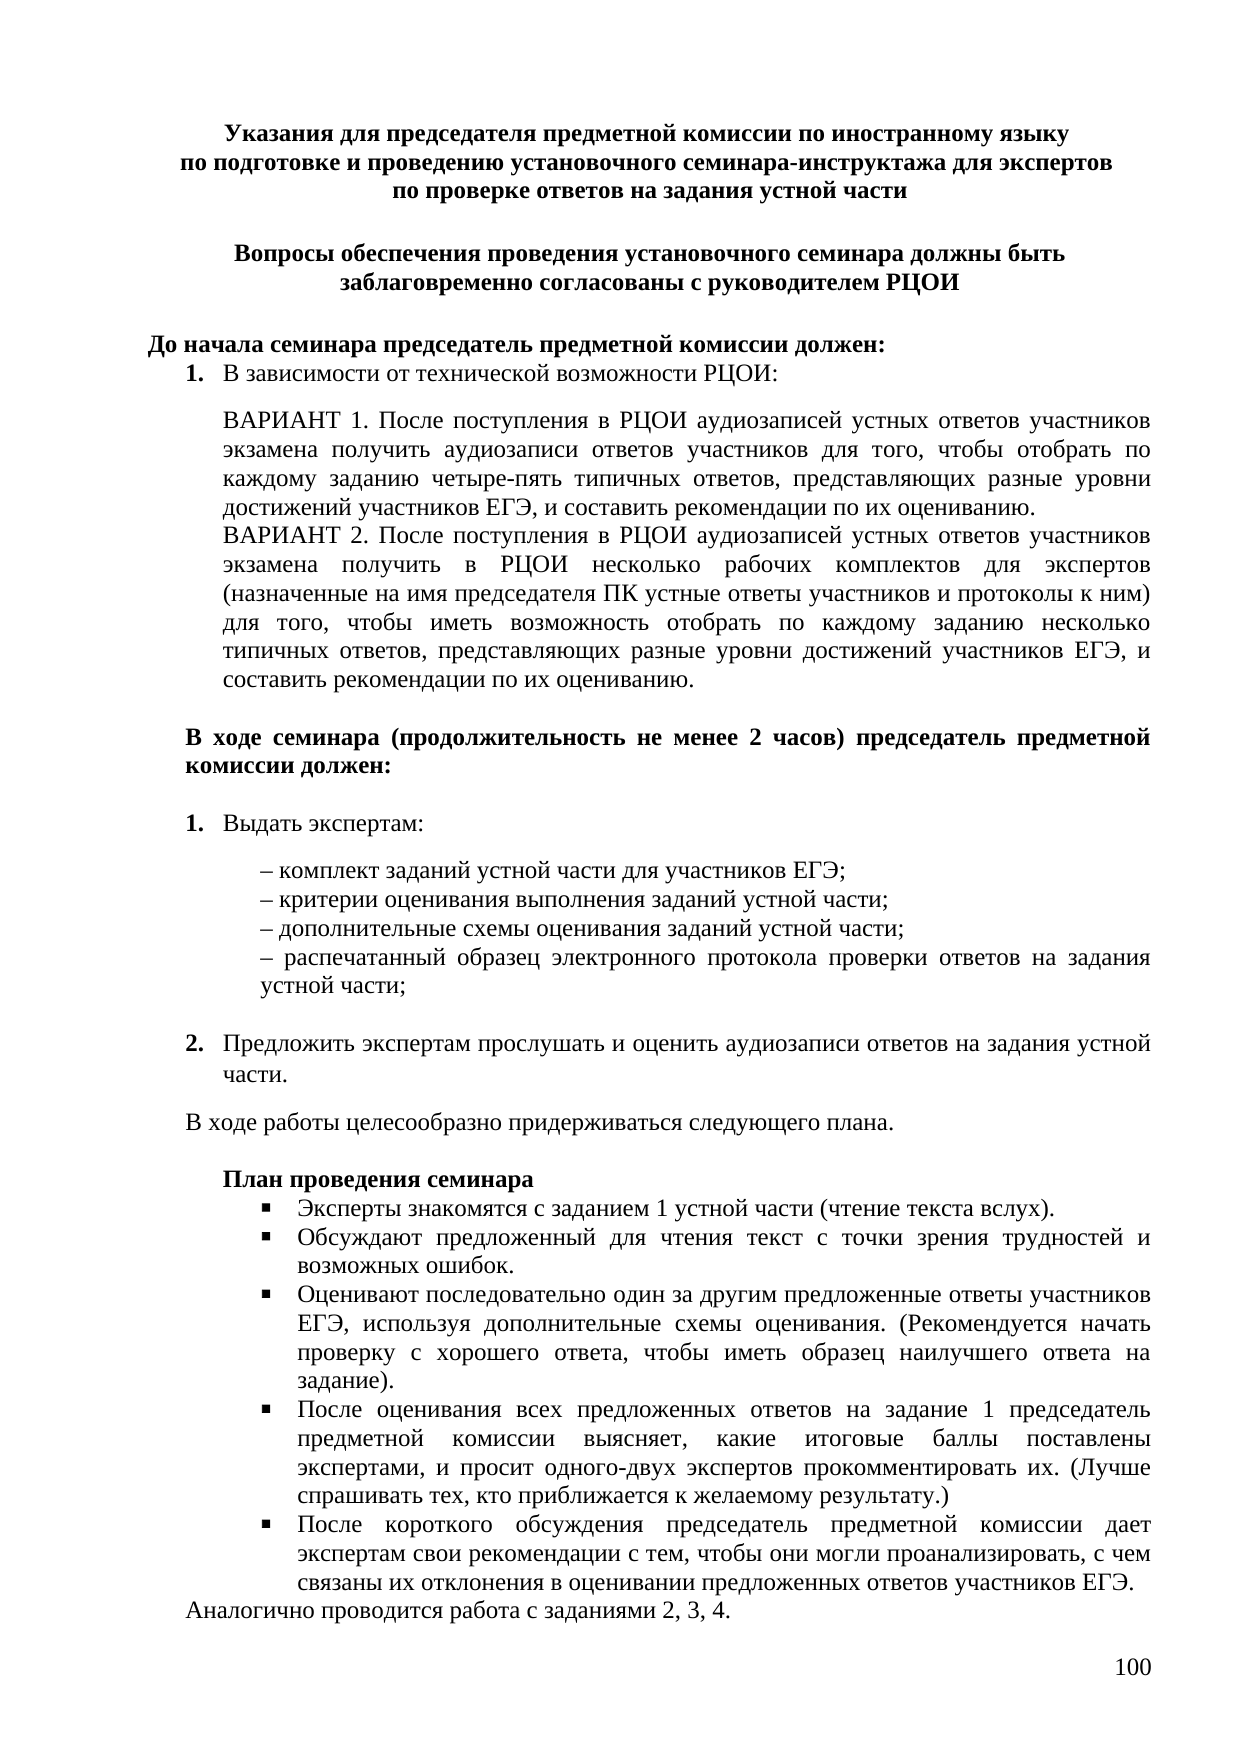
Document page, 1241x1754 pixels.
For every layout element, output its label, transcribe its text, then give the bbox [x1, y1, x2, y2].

list В зависимости от технической возможности РЦОИ: [185, 358, 1152, 386]
list Предложить экспертам прослушать и оценить аудиозаписи ответов на задания устной части. [185, 1028, 1152, 1088]
text В ходе работы целесообразно придерживаться следующего плана. [185, 1107, 1152, 1136]
text В ходе семинара (продолжительность не менее 2 часов) председатель предметной комиссии должен: [185, 722, 1152, 779]
list После короткого обсуждения председатель предметной комиссии дает экспертам свои рекомендации с тем, чтобы они могли проанализировать, с чем связаны их отклонения в оценивании предложенных ответов участников ЕГЭ. [260, 1509, 1152, 1596]
list Аналогично проводится работа с заданиями 2, 3, 4. [148, 1596, 1152, 1624]
list Эксперты знакомятся с заданием 1 устной части (чтение текста вслух). [260, 1193, 1152, 1222]
text Указания для председателя предметной комиссии по иностранному языку по подготовке и проведению установочного семинара-инструктажа для экспертов по проверке ответов на задания устной части [148, 118, 1152, 204]
text ВАРИАНТ 1. После поступления в РЦОИ аудиозаписей устных ответов участников экзамена получить аудиозаписи ответов участников для того, чтобы отобрать по каждому заданию четыре-пять типичных ответов, представляющих разные уровни достижений участников ЕГЭ, и составить рекомендации по их оцениванию. [223, 405, 1152, 520]
text План проведения семинара [223, 1164, 1152, 1193]
list Оценивают последовательно один за другим предложенные ответы участников ЕГЭ, используя дополнительные схемы оценивания. (Рекомендуется начать проверку с хорошего ответа, чтобы иметь образец наилучшего ответа на задание). [260, 1279, 1152, 1394]
list Выдать экспертам: [185, 808, 1152, 837]
text ВАРИАНТ 2. После поступления в РЦОИ аудиозаписей устных ответов участников экзамена получить в РЦОИ несколько рабочих комплектов для экспертов (назначенные на имя председателя ПК устные ответы участников и протоколы к ним) для того, чтобы иметь возможность отобрать по каждому заданию несколько типичных ответов, представляющих разные уровни достижений участников ЕГЭ, и составить рекомендации по их оцениванию. [223, 520, 1152, 693]
text Вопросы обеспечения проведения установочного семинара должны быть заблаговременно согласованы с руководителем РЦОИ [148, 238, 1152, 295]
list Обсуждают предложенный для чтения текст с точки зрения трудностей и возможных ошибок. [260, 1222, 1152, 1279]
text – дополнительные схемы оценивания заданий устной части; [260, 913, 1152, 942]
list После оценивания всех предложенных ответов на задание 1 председатель предметной комиссии выясняет, какие итоговые баллы поставлены экспертами, и просит одного-двух экспертов прокомментировать их. (Лучше спрашивать тех, кто приближается к желаемому результату.) [260, 1394, 1152, 1509]
text До начала семинара председатель предметной комиссии должен: [148, 329, 1152, 358]
text – критерии оценивания выполнения заданий устной части; [260, 884, 1152, 913]
text – распечатанный образец электронного протокола проверки ответов на задания устной части; [260, 942, 1152, 999]
text – комплект заданий устной части для участников ЕГЭ; [260, 856, 1152, 884]
